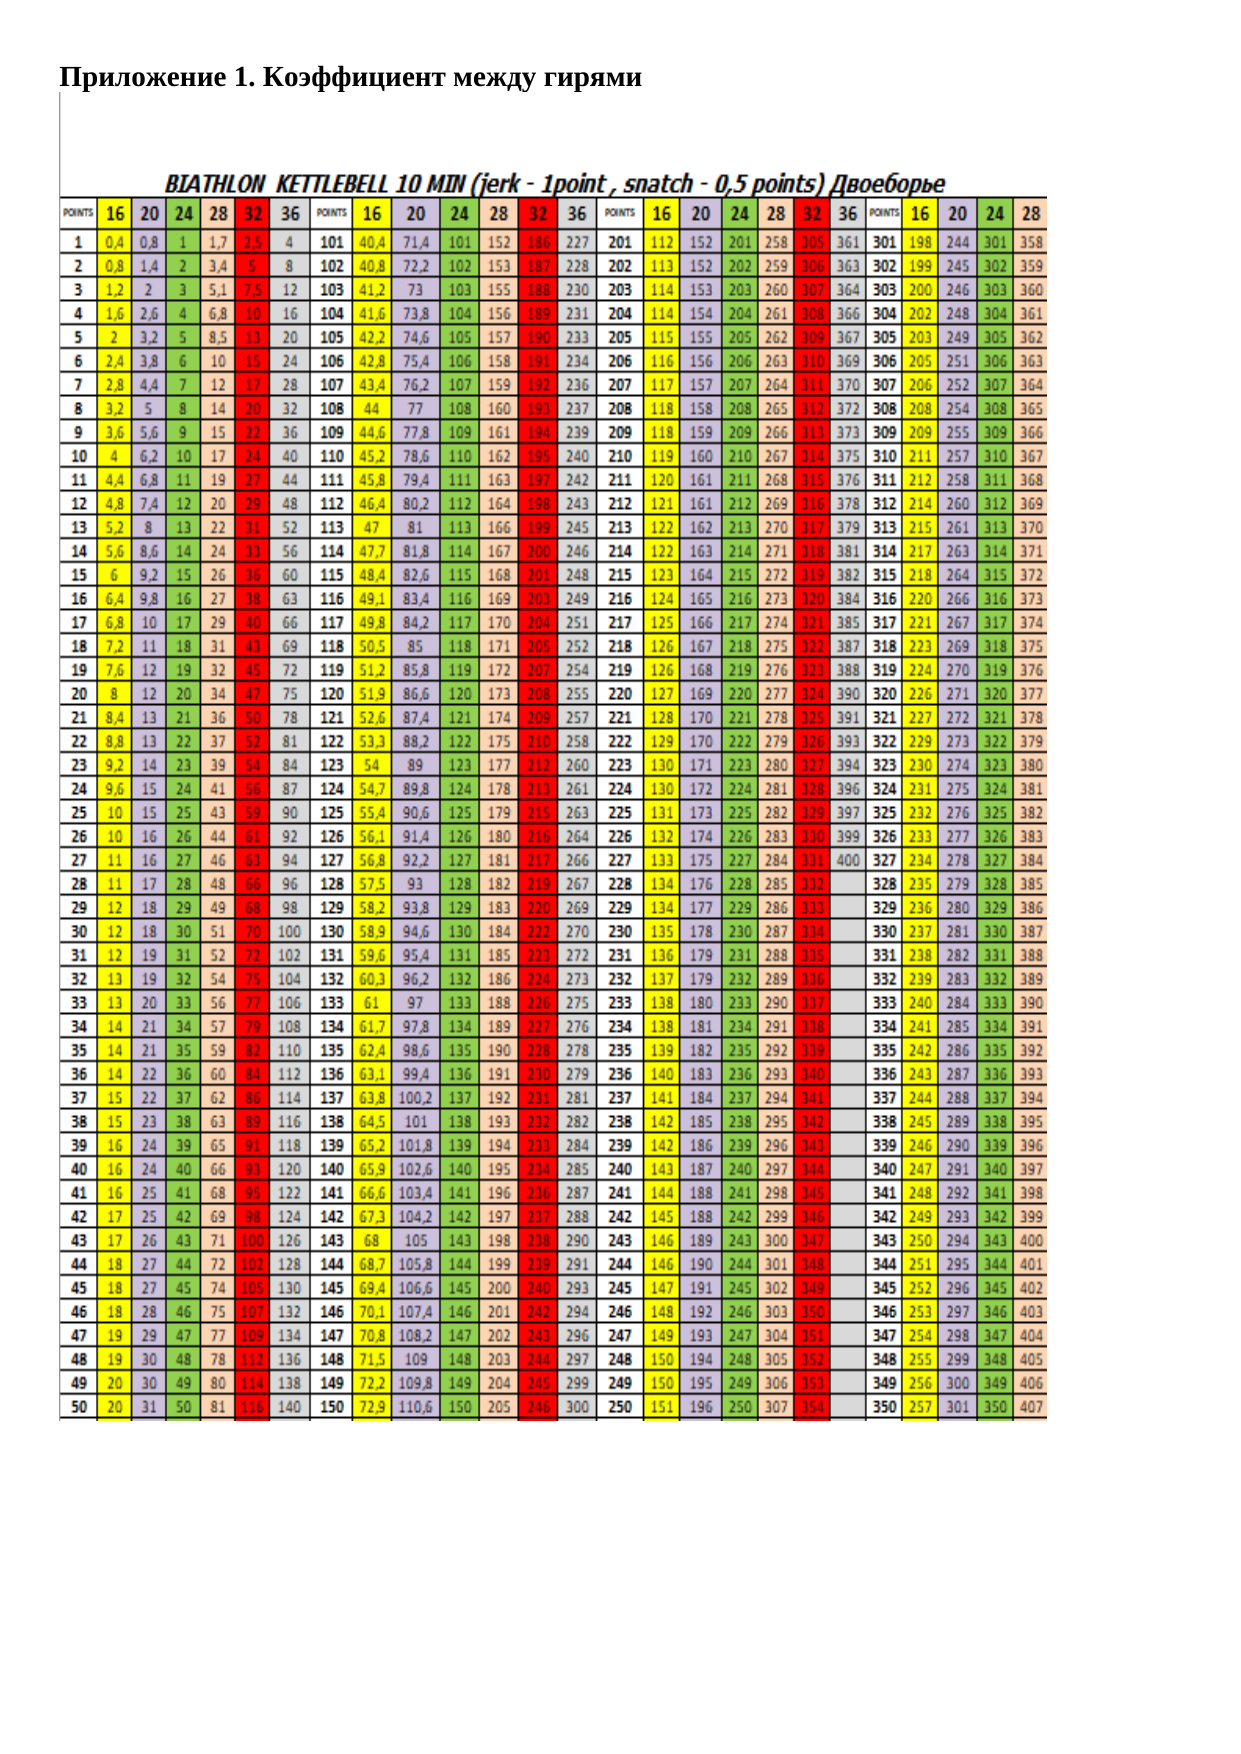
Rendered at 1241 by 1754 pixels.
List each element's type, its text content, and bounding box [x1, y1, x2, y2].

text Приложение 1. Коэффициент между гирями [59, 59, 1196, 93]
picture [59, 92, 1047, 1421]
